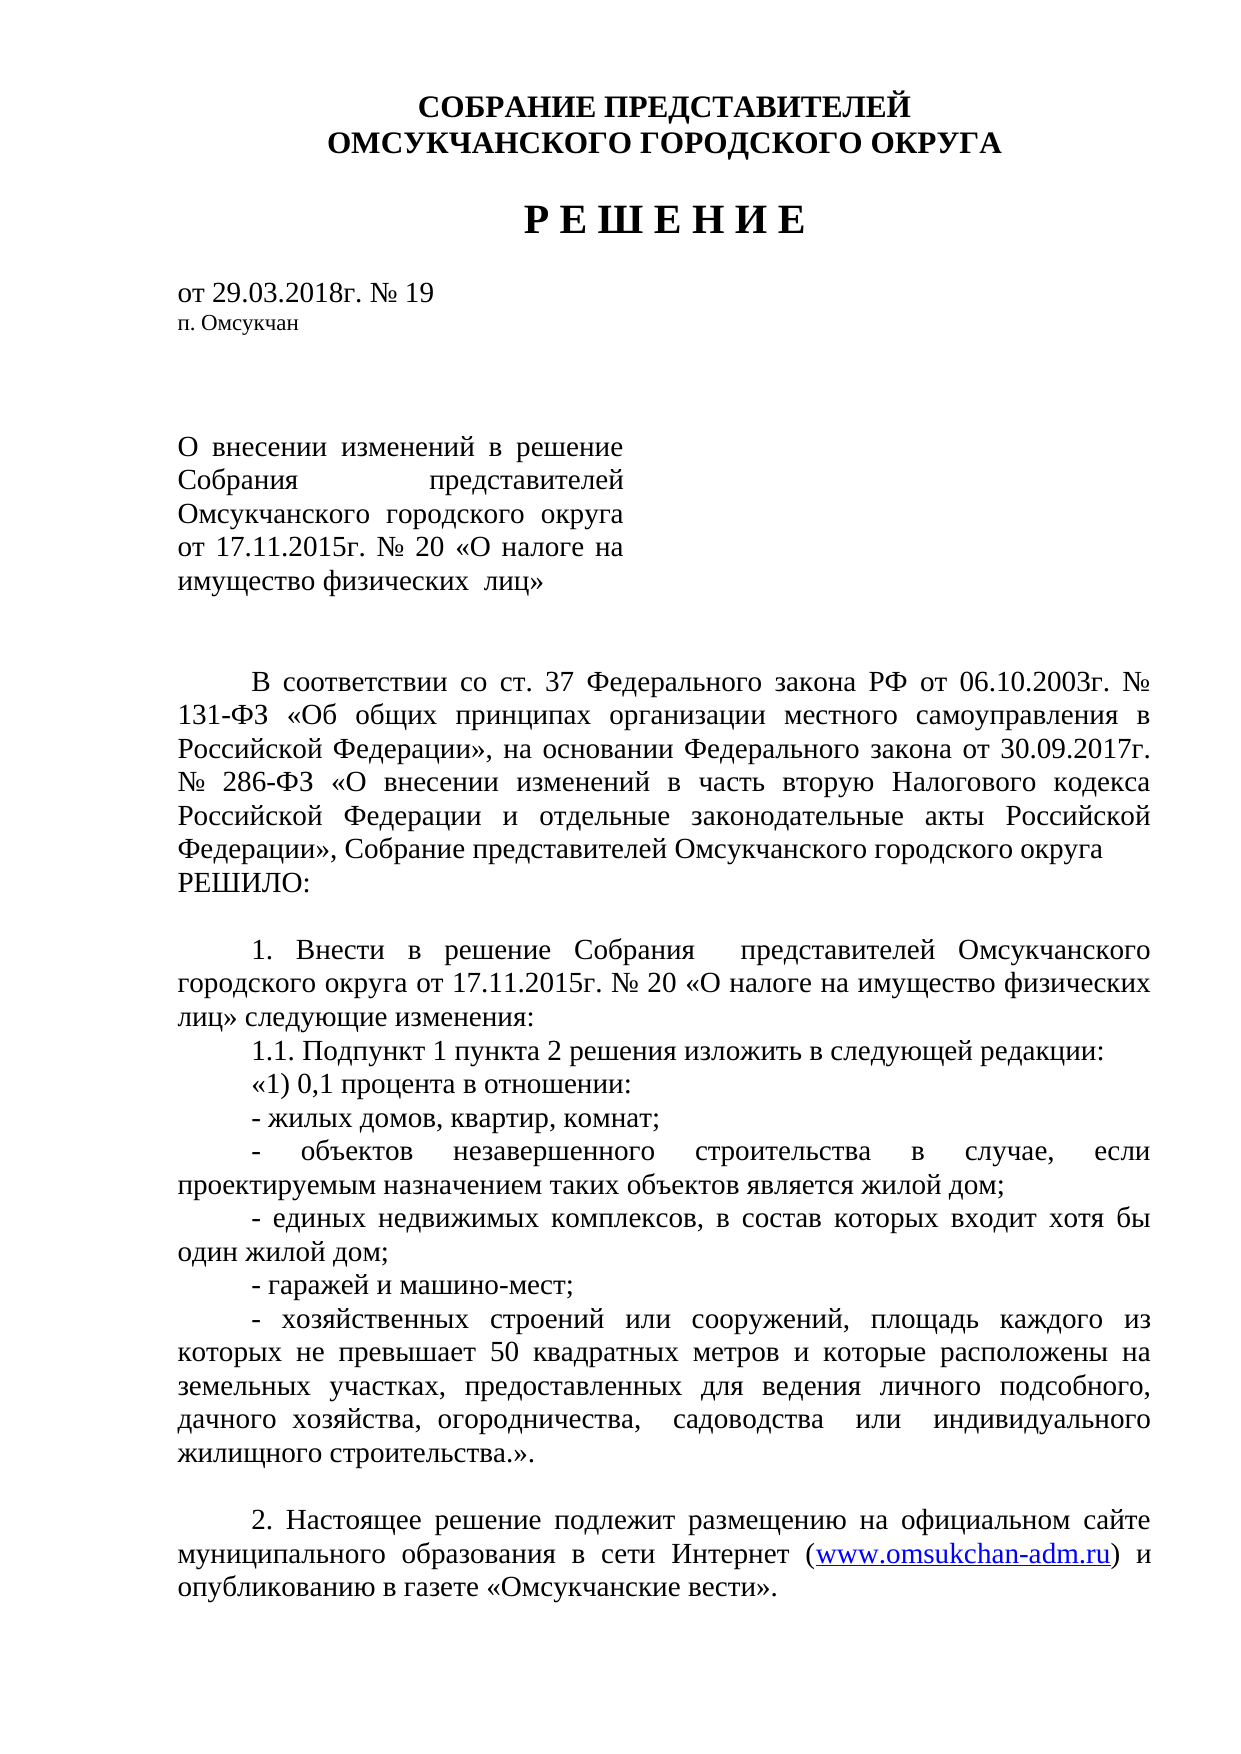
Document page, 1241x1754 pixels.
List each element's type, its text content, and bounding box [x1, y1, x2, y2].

text - хозяйственных строений или сооружений, площадь каждого из которых не превышает 50 квадратных метров и которые расположены на земельных участках, предоставленных для ведения личного подсобного, дачного хозяйства, огородничества, садоводства или индивидуального жилищного строительства.». [177, 1301, 1152, 1469]
text РЕШИЛО: [177, 865, 1152, 898]
text - гаражей и машино-мест; [177, 1267, 1152, 1301]
text 1. Внести в решение Собрания представителей Омсукчанского городского округа от 17.11.2015г. № 20 «О налоге на имущество физических лиц» следующие изменения: [177, 932, 1152, 1033]
text от 29.03.2018г. № 19 [177, 276, 1152, 309]
text «1) 0,1 процента в отношении: [177, 1066, 1152, 1100]
title ОМСУКЧАНСКОГО ГОРОДСКОГО ОКРУГА [177, 124, 1152, 161]
title СОБРАНИЕ ПРЕДСТАВИТЕЛЕЙ [177, 89, 1152, 124]
subtitle Р Е Ш Е Н И Е [177, 194, 1152, 242]
text 1.1. Подпункт 1 пункта 2 решения изложить в следующей редакции: [177, 1033, 1152, 1066]
text п. Омсукчан [177, 309, 1152, 335]
table_header О внесении изменений в решение Собрания представителей Омсукчанского городского округа от 17.11.2015г. № 20 «О налоге на имущество физических лиц» [166, 429, 635, 597]
text В соответствии со ст. 37 Федерального закона РФ от 06.10.2003г. № 131-ФЗ «Об общих принципах организации местного самоуправления в Российской Федерации», на основании Федерального закона от 30.09.2017г. № 286-ФЗ «О внесении изменений в часть вторую Налогового кодекса Российской Федерации и отдельные законодательные акты Российской Федерации», Собрание представителей Омсукчанского городского округа [177, 664, 1152, 865]
text - единых недвижимых комплексов, в состав которых входит хотя бы один жилой дом; [177, 1200, 1152, 1267]
list - жилых домов, квартир, комнат; [177, 1100, 1152, 1133]
list - объектов незавершенного строительства в случае, если проектируемым назначением таких объектов является жилой дом; [177, 1133, 1152, 1200]
text 2. Настоящее решение подлежит размещению на официальном сайте муниципального образования в сети Интернет (www.omsukchan-adm.ru) и опубликованию в газете «Омсукчанские вести». [177, 1502, 1152, 1603]
